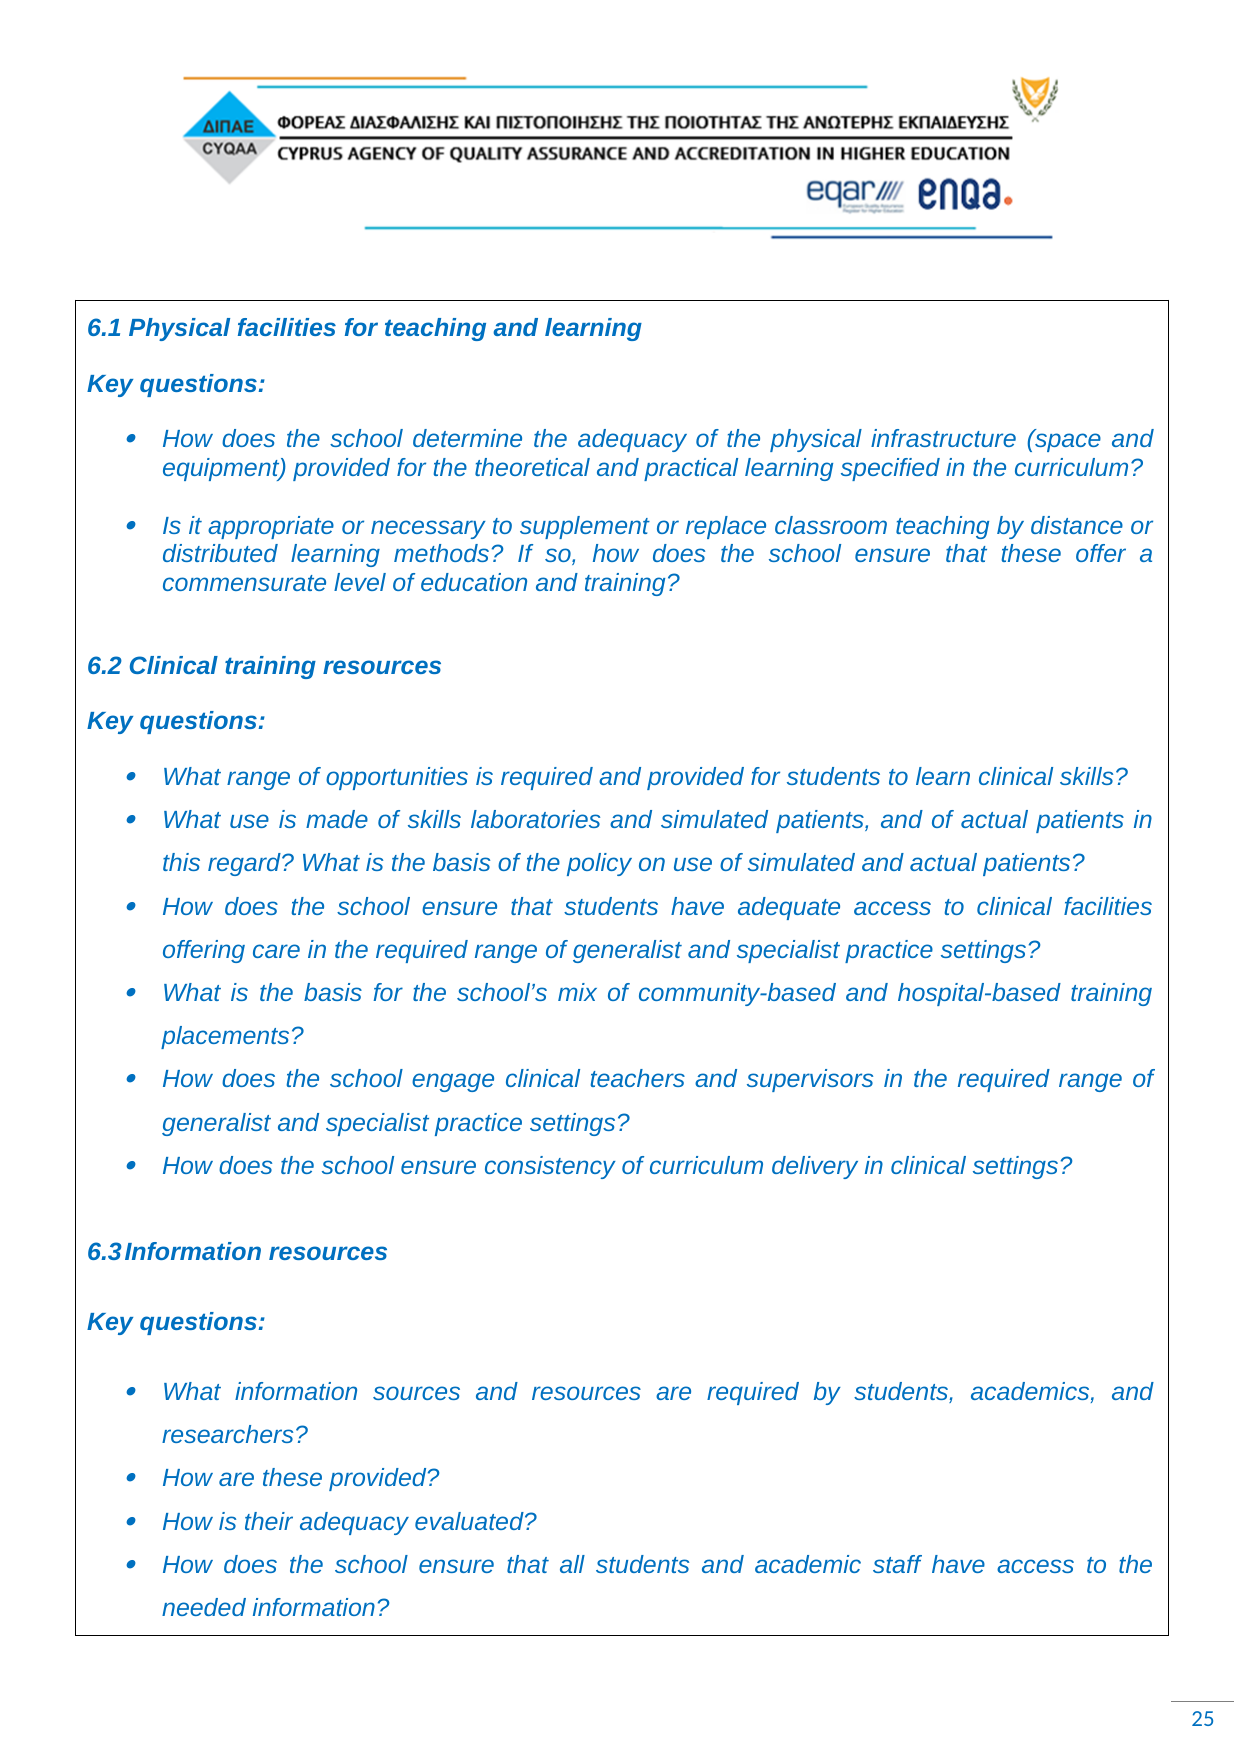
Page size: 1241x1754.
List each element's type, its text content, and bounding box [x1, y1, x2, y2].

table_header 6.1 Physical facilities for teaching and learning Key questions: How does the school determine the adequacy of the physical infrastructure (space and equipment) provided for the theoretical and practical learning specified in the curriculum? Is it appropriate or necessary to supplement or replace classroom teaching by distance or distributed learning methods? If so, how does the school ensure that these offer a commensurate level of education and training? 6.2 Clinical training resources Key questions: What range of opportunities is required and provided for students to learn clinical skills? What use is made of skills laboratories and simulated patients, and of actual patients in this regard? What is the basis of the policy on use of simulated and actual patients? How does the school ensure that students have adequate access to clinical facilities offering care in the required range of generalist and specialist practice settings? What is the basis for the school’s mix of community-based and hospital-based training placements? How does the school engage clinical teachers and supervisors in the required range of generalist and specialist practice settings? How does the school ensure consistency of curriculum delivery in clinical settings? Information resources Key questions: What information sources and resources are required by students, academics, and researchers? How are these provided? How is their adequacy evaluated? How does the school ensure that all students and academic staff have access to the needed information? [76, 301, 1168, 1635]
picture [177, 73, 1063, 242]
